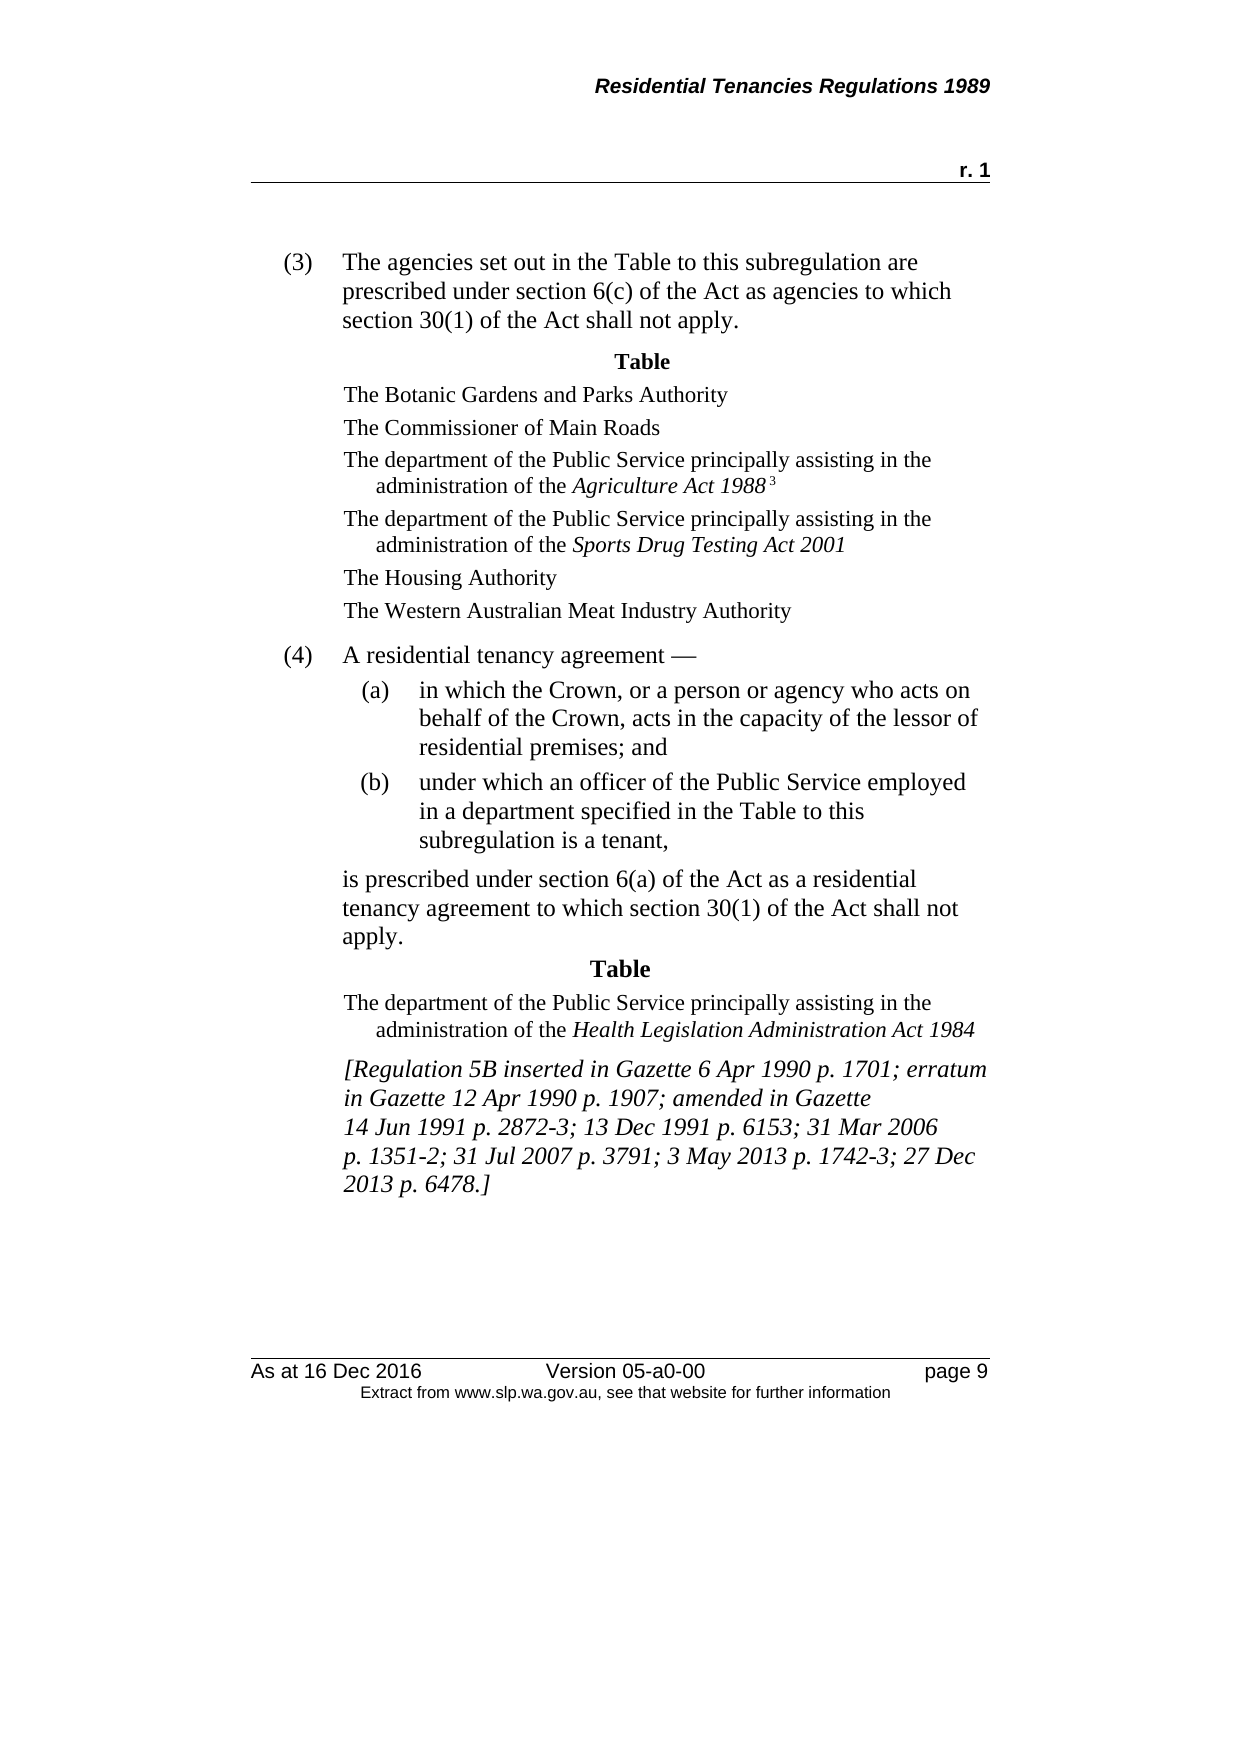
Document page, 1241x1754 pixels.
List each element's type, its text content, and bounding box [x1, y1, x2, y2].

table_cell The department of the Public Service principally assisting in the administration of the Agriculture Act 1988 3 [332, 440, 952, 499]
text (3) The agencies set out in the Table to this subregulation are prescribed under section 6(c) of the Act as agencies to which section 30(1) of the Act shall not apply. [251, 247, 990, 334]
table_cell The Western Australian Meat Industry Authority [332, 590, 952, 623]
text (b) under which an officer of the Public Service employed in a department specified in the Table to this subregulation is a tenant, [251, 767, 990, 853]
table_cell The Housing Authority [332, 558, 952, 590]
text [Regulation 5B inserted in Gazette 6 Apr 1990 p. 1701; erratum in Gazette 12 Apr 1990 p. 1907; amended in Gazette 14 Jun 1991 p. 2872-3; 13 Dec 1991 p. 6153; 31 Mar 2006 p. 1351-2; 31 Jul 2007 p. 3791; 3 May 2013 p. 1742-3; 27 Dec 2013 p. 6478.] [251, 1054, 990, 1198]
subtitle Table [251, 954, 990, 983]
table_header Table [332, 334, 952, 375]
table_cell The Botanic Gardens and Parks Authority [332, 375, 952, 407]
text (a) in which the Crown, or a person or agency who acts on behalf of the Crown, acts in the capacity of the lessor of residential premises; and [251, 675, 990, 761]
table_header The department of the Public Service principally assisting in the administration of the Health Legislation Administration Act 1984 [332, 983, 1001, 1042]
text is prescribed under section 6(a) of the Act as a residential tenancy agreement to which section 30(1) of the Act shall not apply. [251, 864, 990, 950]
table_cell The department of the Public Service principally assisting in the administration of the Sports Drug Testing Act 2001 [332, 499, 952, 558]
table_cell The Commissioner of Main Roads [332, 407, 952, 440]
text (4) A residential tenancy agreement — [251, 640, 990, 668]
